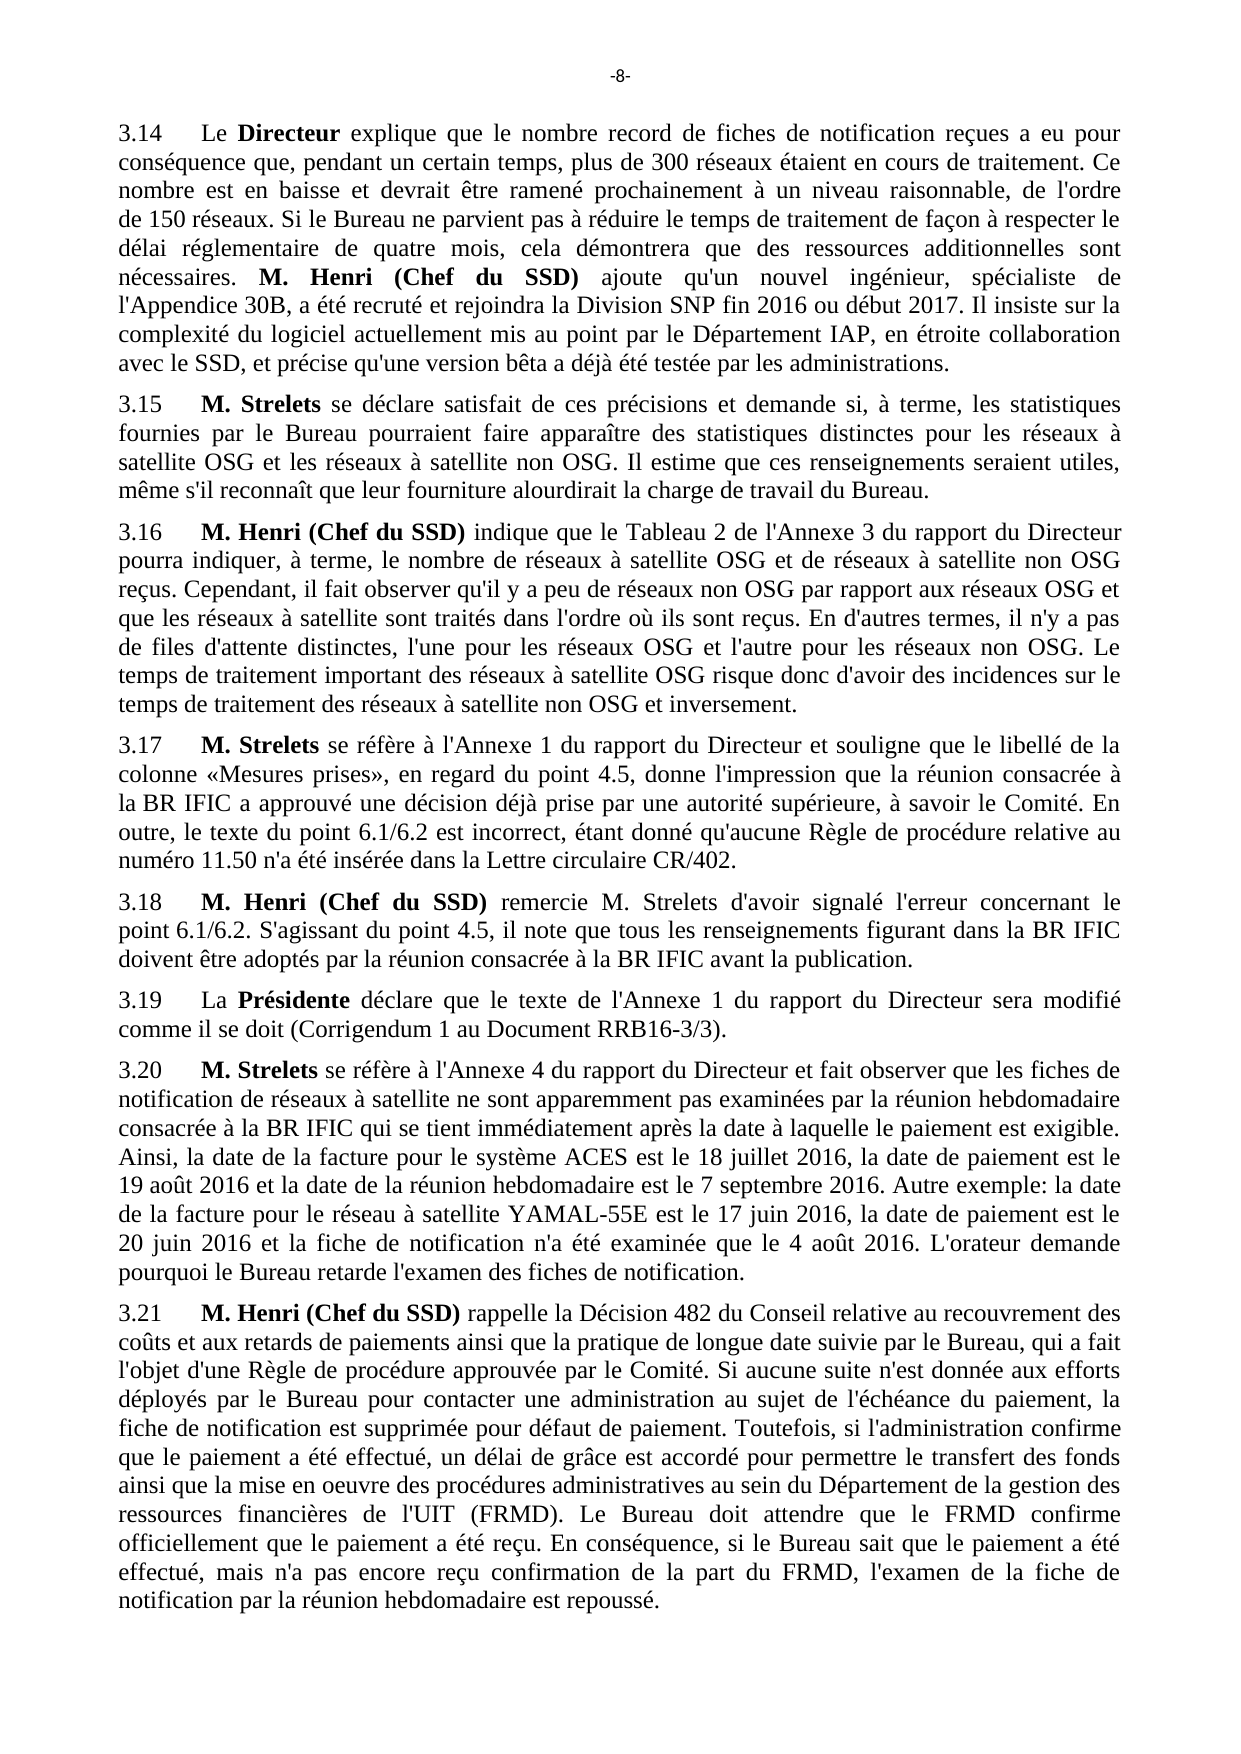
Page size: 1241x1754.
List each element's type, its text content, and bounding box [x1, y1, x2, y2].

text 3.17 M. Strelets se réfère à l'Annexe 1 du rapport du Directeur et souligne que le libellé de la colonne «Mesures prises», en regard du point 4.5, donne l'impression que la réunion consacrée à la BR IFIC a approuvé une décision déjà prise par une autorité supérieure, à savoir le Comité. En outre, le texte du point 6.1/6.2 est incorrect, étant donné qu'aucune Règle de procédure relative au numéro 11.50 n'a été insérée dans la Lettre circulaire CR/402. [118, 731, 1122, 874]
text 3.14 Le Directeur explique que le nombre record de fiches de notification reçues a eu pour conséquence que, pendant un certain temps, plus de 300 réseaux étaient en cours de traitement. Ce nombre est en baisse et devrait être ramené prochainement à un niveau raisonnable, de l'ordre de 150 réseaux. Si le Bureau ne parvient pas à réduire le temps de traitement de façon à respecter le délai réglementaire de quatre mois, cela démontrera que des ressources additionnelles sont nécessaires. M. Henri (Chef du SSD) ajoute qu'un nouvel ingénieur, spécialiste de l'Appendice 30B, a été recruté et rejoindra la Division SNP fin 2016 ou début 2017. Il insiste sur la complexité du logiciel actuellement mis au point par le Département IAP, en étroite collaboration avec le SSD, et précise qu'une version bêta a déjà été testée par les administrations. [118, 118, 1122, 377]
text 3.15 M. Strelets se déclare satisfait de ces précisions et demande si, à terme, les statistiques fournies par le Bureau pourraient faire apparaître des statistiques distinctes pour les réseaux à satellite OSG et les réseaux à satellite non OSG. Il estime que ces renseignements seraient utiles, même s'il reconnaît que leur fourniture alourdirait la charge de travail du Bureau. [118, 389, 1122, 504]
text 3.19 La Présidente déclare que le texte de l'Annexe 1 du rapport du Directeur sera modifié comme il se doit (Corrigendum 1 au Document RRB16-3/3). [118, 986, 1122, 1043]
text 3.21 M. Henri (Chef du SSD) rappelle la Décision 482 du Conseil relative au recouvrement des coûts et aux retards de paiements ainsi que la pratique de longue date suivie par le Bureau, qui a fait l'objet d'une Règle de procédure approuvée par le Comité. Si aucune suite n'est donnée aux efforts déployés par le Bureau pour contacter une administration au sujet de l'échéance du paiement, la fiche de notification est supprimée pour défaut de paiement. Toutefois, si l'administration confirme que le paiement a été effectué, un délai de grâce est accordé pour permettre le transfert des fonds ainsi que la mise en oeuvre des procédures administratives au sein du Département de la gestion des ressources financières de l'UIT (FRMD). Le Bureau doit attendre que le FRMD confirme officiellement que le paiement a été reçu. En conséquence, si le Bureau sait que le paiement a été effectué, mais n'a pas encore reçu confirmation de la part du FRMD, l'examen de la fiche de notification par la réunion hebdomadaire est repoussé. [118, 1298, 1122, 1614]
text 3.16 M. Henri (Chef du SSD) indique que le Tableau 2 de l'Annexe 3 du rapport du Directeur pourra indiquer, à terme, le nombre de réseaux à satellite OSG et de réseaux à satellite non OSG reçus. Cependant, il fait observer qu'il y a peu de réseaux non OSG par rapport aux réseaux OSG et que les réseaux à satellite sont traités dans l'ordre où ils sont reçus. En d'autres termes, il n'y a pas de files d'attente distinctes, l'une pour les réseaux OSG et l'autre pour les réseaux non OSG. Le temps de traitement important des réseaux à satellite OSG risque donc d'avoir des incidences sur le temps de traitement des réseaux à satellite non OSG et inversement. [118, 517, 1122, 718]
text 3.20 M. Strelets se réfère à l'Annexe 4 du rapport du Directeur et fait observer que les fiches de notification de réseaux à satellite ne sont apparemment pas examinées par la réunion hebdomadaire consacrée à la BR IFIC qui se tient immédiatement après la date à laquelle le paiement est exigible. Ainsi, la date de la facture pour le système ACES est le 18 juillet 2016, la date de paiement est le 19 août 2016 et la date de la réunion hebdomadaire est le 7 septembre 2016. Autre exemple: la date de la facture pour le réseau à satellite YAMAL-55E est le 17 juin 2016, la date de paiement est le 20 juin 2016 et la fiche de notification n'a été examinée que le 4 août 2016. L'orateur demande pourquoi le Bureau retarde l'examen des fiches de notification. [118, 1056, 1122, 1286]
text 3.18 M. Henri (Chef du SSD) remercie M. Strelets d'avoir signalé l'erreur concernant le point 6.1/6.2. S'agissant du point 4.5, il note que tous les renseignements figurant dans la BR IFIC doivent être adoptés par la réunion consacrée à la BR IFIC avant la publication. [118, 887, 1122, 973]
